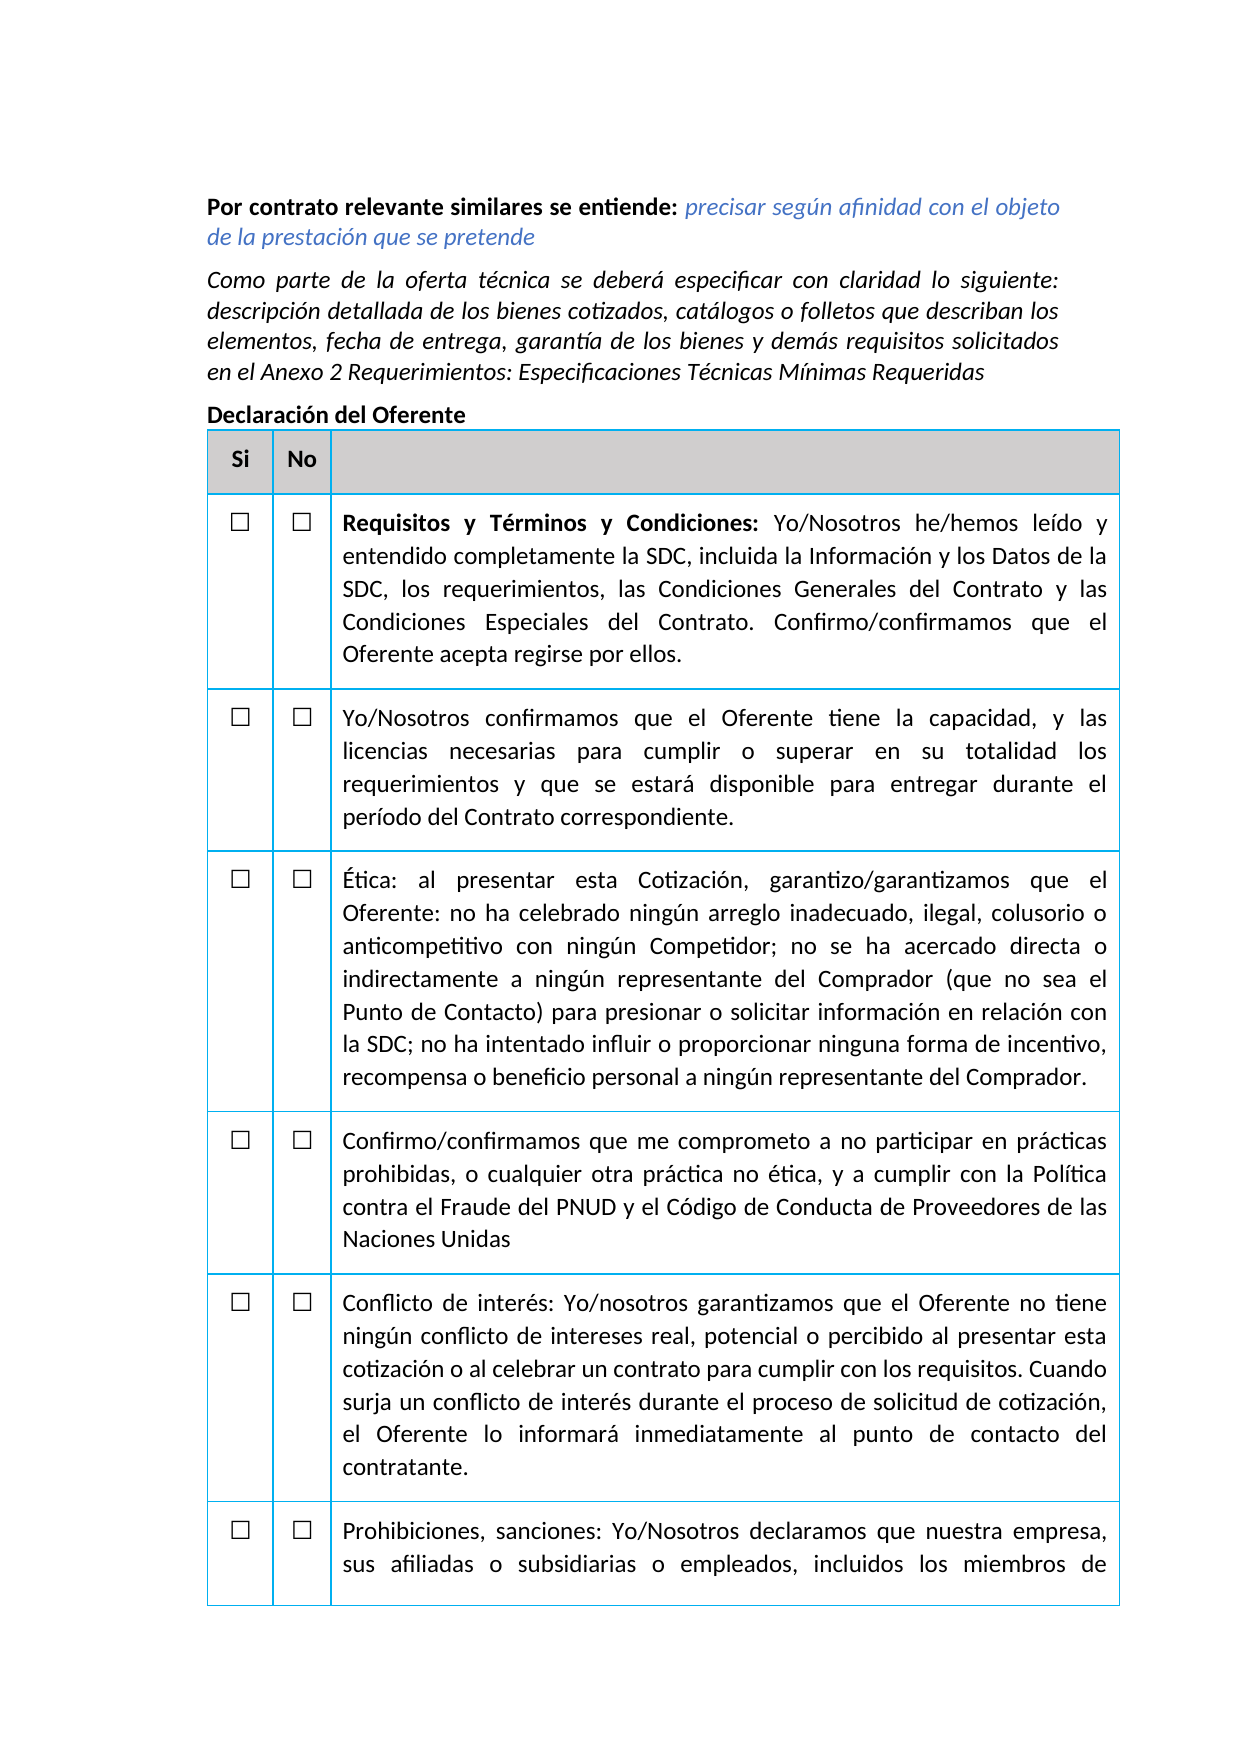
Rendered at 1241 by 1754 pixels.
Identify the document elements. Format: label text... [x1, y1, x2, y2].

table_cell ☐ [274, 1275, 330, 1501]
table_cell Confirmo/confirmamos que me comprometo a no participar en prácticas prohibidas, o cualquier otra práctica no ética, y a cumplir con la Política contra el Fraude del PNUD y el Código de Conducta de Proveedores de las Naciones Unidas [332, 1112, 1119, 1273]
table_cell ☐ [208, 852, 272, 1111]
table_cell Conflicto de interés: Yo/nosotros garantizamos que el Oferente no tiene ningún conflicto de intereses real, potencial o percibido al presentar esta cotización o al celebrar un contrato para cumplir con los requisitos. Cuando surja un conflicto de interés durante el proceso de solicitud de cotización, el Oferente lo informará inmediatamente al punto de contacto del contratante. [332, 1275, 1119, 1501]
table_cell Yo/Nosotros confirmamos que el Oferente tiene la capacidad, y las licencias necesarias para cumplir o superar en su totalidad los requerimientos y que se estará disponible para entregar durante el período del Contrato correspondiente. [332, 690, 1119, 850]
table_cell Requisitos y Términos y Condiciones: Yo/Nosotros he/hemos leído y entendido completamente la SDC, incluida la Información y los Datos de la SDC, los requerimientos, las Condiciones Generales del Contrato y las Condiciones Especiales del Contrato. Confirmo/confirmamos que el Oferente acepta regirse por ellos. [332, 495, 1119, 688]
table_header Si [208, 431, 272, 493]
text Como parte de la oferta técnica se deberá especificar con claridad lo siguiente: descripción detallada de los bienes cotizados, catálogos o folletos que describan los elementos, fecha de entrega, garantía de los bienes y demás requisitos solicitados en el Anexo 2 Requerimientos: Especificaciones Técnicas Mínimas Requeridas [207, 264, 1063, 386]
table_cell ☐ [274, 495, 330, 688]
text Por contrato relevante similares se entiende: precisar según afinidad con el objeto de la prestación que se pretende [207, 191, 1063, 252]
table_cell Ética: al presentar esta Cotización, garantizo/garantizamos que el Oferente: no ha celebrado ningún arreglo inadecuado, ilegal, colusorio o anticompetitivo con ningún Competidor; no se ha acercado directa o indirectamente a ningún representante del Comprador (que no sea el Punto de Contacto) para presionar o solicitar información en relación con la SDC; no ha intentado influir o proporcionar ninguna forma de incentivo, recompensa o beneficio personal a ningún representante del Comprador. [332, 852, 1119, 1111]
table_cell ☐ [274, 1112, 330, 1273]
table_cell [332, 1502, 1119, 1605]
table_cell ☐ [208, 1275, 272, 1501]
table_header [332, 431, 1119, 493]
table_header No [274, 431, 330, 493]
table_cell ☐ [208, 1112, 272, 1273]
table_cell ☐ [208, 690, 272, 850]
table_cell ☐ [274, 690, 330, 850]
table_cell ☐ [274, 852, 330, 1111]
table_cell ☐ [274, 1502, 330, 1605]
table_cell ☐ [208, 1502, 272, 1605]
table_cell ☐ [208, 495, 272, 688]
text Declaración del Oferente [207, 399, 1063, 429]
